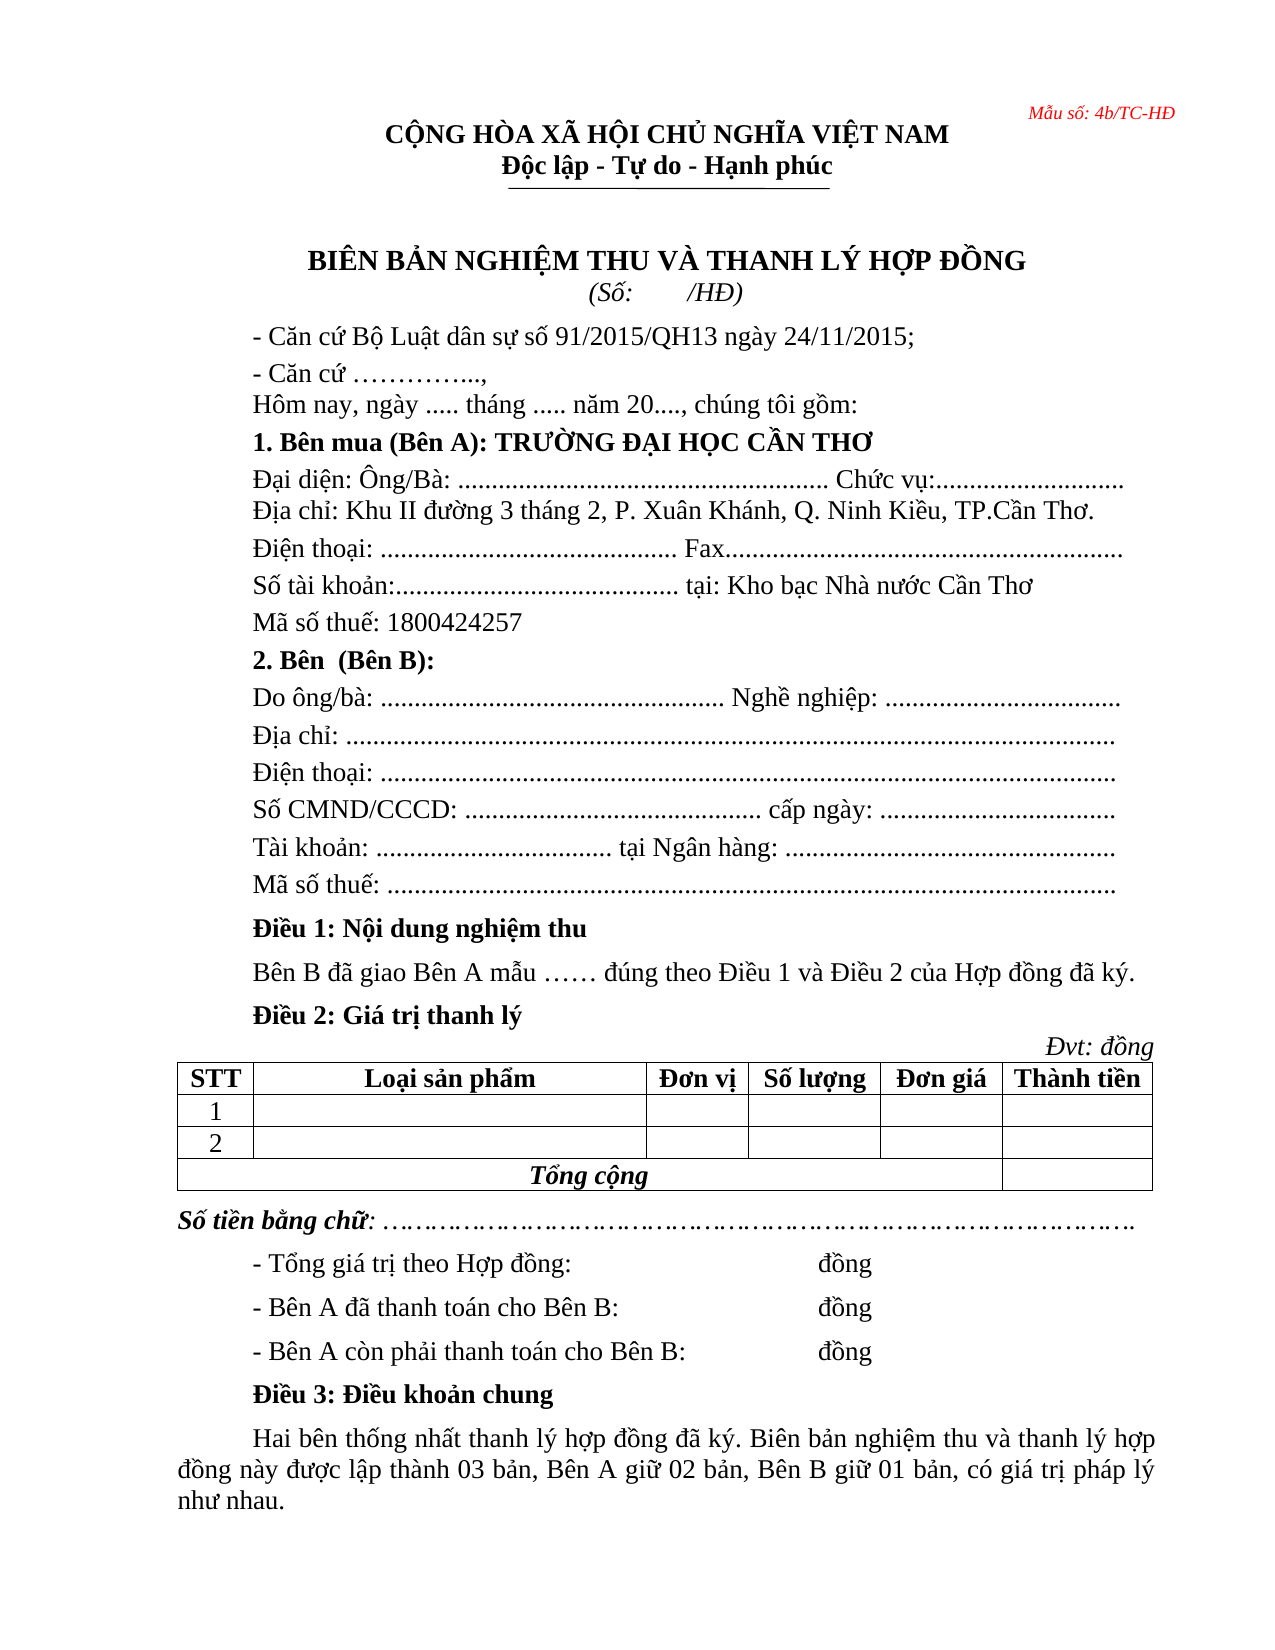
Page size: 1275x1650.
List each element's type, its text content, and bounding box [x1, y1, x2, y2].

table_cell [749, 1127, 880, 1158]
text Địa chỉ: .................................................................................................................. [177, 719, 1157, 750]
table_cell [881, 1095, 1002, 1126]
text Số tài khoản:.......................................... tại: Kho bạc Nhà nước Cần Thơ [177, 569, 1157, 600]
text Điều 3: Điều khoản chung [177, 1378, 1157, 1409]
text Đại diện: Ông/Bà: ....................................................... Chức vụ:............................ [177, 463, 1157, 494]
table_cell [1003, 1159, 1152, 1190]
text Do ông/bà: ................................................... Nghề nghiệp: ................................... [177, 681, 1157, 712]
text Số tiền bằng chữ: …………………………………………………………………………………. [177, 1204, 1157, 1235]
text Số CMND/CCCD: ............................................ cấp ngày: ................................... [177, 793, 1157, 825]
text Điện thoại: ............................................ Fax........................................................... [177, 532, 1157, 563]
table_header Loại sản phẩm [254, 1063, 646, 1094]
table_cell 1 [178, 1095, 253, 1126]
table_cell Tổng cộng [178, 1159, 1002, 1190]
text - Bên A còn phải thanh toán cho Bên B: đồng [252, 1335, 1157, 1366]
table_cell [1003, 1127, 1152, 1158]
text 1. Bên mua (Bên A): TRƯỜNG ĐẠI HỌC CẦN THƠ [177, 426, 1157, 457]
text Hôm nay, ngày ..... tháng ..... năm 20...., chúng tôi gồm: [177, 388, 1157, 419]
text Mã số thuế: ............................................................................................................ [177, 868, 1157, 899]
text Điều 2: Giá trị thanh lý [177, 999, 1157, 1030]
table_cell [1003, 1095, 1152, 1126]
text - Căn cứ …………..., [177, 357, 1157, 388]
text Điều 1: Nội dung nghiệm thu [177, 912, 1157, 943]
table_cell [254, 1095, 646, 1126]
text - Tổng giá trị theo Hợp đồng: đồng [252, 1247, 1157, 1279]
text Bên B đã giao Bên A mẫu …… đúng theo Điều 1 và Điều 2 của Hợp đồng đã ký. [177, 956, 1157, 987]
table_cell [647, 1127, 748, 1158]
table_cell 2 [178, 1127, 253, 1158]
text 2. Bên (Bên B): [177, 644, 1157, 675]
text CỘNG HÒA XÃ HỘI CHỦ NGHĨA VIỆT NAM [177, 118, 1157, 149]
text Điện thoại: ............................................................................................................. [177, 756, 1157, 787]
table_header Số lượng [749, 1063, 880, 1094]
text Địa chỉ: Khu II đường 3 tháng 2, P. Xuân Khánh, Q. Ninh Kiều, TP.Cần Thơ. [177, 494, 1157, 526]
text Độc lập - Tự do - Hạnh phúc [177, 149, 1157, 180]
text (Số: /HĐ) [177, 276, 1157, 307]
table_header Đơn giá [881, 1063, 1002, 1094]
text Đvt: đồng [177, 1030, 1157, 1062]
table_cell [881, 1127, 1002, 1158]
text BIÊN BẢN NGHIỆM THU VÀ THANH LÝ HỢP ĐỒNG [177, 243, 1157, 276]
table_header STT [178, 1063, 253, 1094]
text - Căn cứ Bộ Luật dân sự số 91/2015/QH13 ngày 24/11/2015; [177, 320, 1157, 351]
table_cell [647, 1095, 748, 1126]
table_header Đơn vị [647, 1063, 748, 1094]
text - Bên A đã thanh toán cho Bên B: đồng [252, 1291, 1157, 1322]
table_cell [749, 1095, 880, 1126]
table_header Thành tiền [1003, 1063, 1152, 1094]
text Hai bên thống nhất thanh lý hợp đồng đã ký. Biên bản nghiệm thu và thanh lý hợp đồng này được lập thành 03 bản, Bên A giữ 02 bản, Bên B giữ 01 bản, có giá trị pháp lý như nhau. [177, 1422, 1157, 1516]
text Mã số thuế: 1800424257 [177, 607, 1157, 638]
table_cell [254, 1127, 646, 1158]
text Tài khoản: ................................... tại Ngân hàng: ................................................. [177, 831, 1157, 862]
